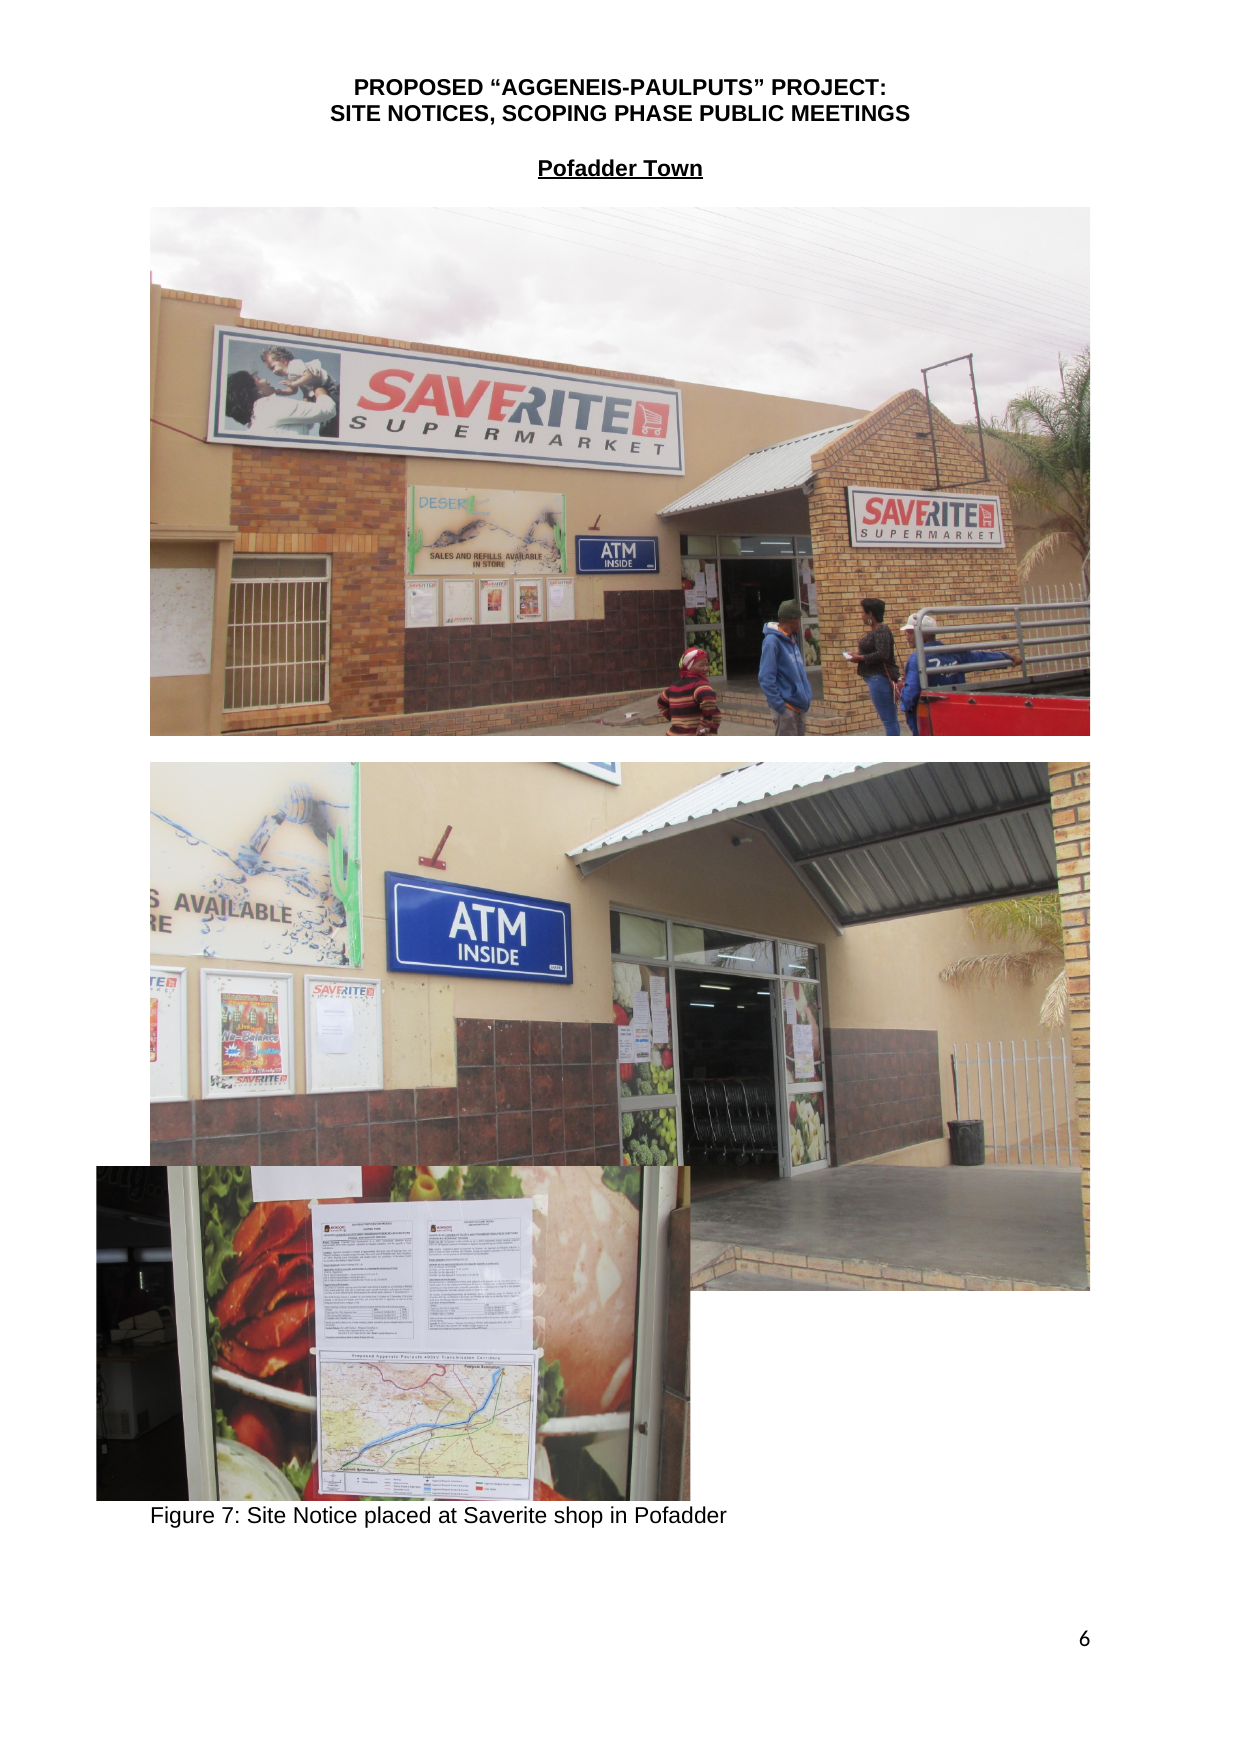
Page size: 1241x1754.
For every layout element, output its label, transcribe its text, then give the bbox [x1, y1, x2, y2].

picture [150, 207, 1091, 736]
picture [96, 762, 1091, 1501]
text Pofadder Town [150, 154, 1090, 181]
text Figure 7: Site Notice placed at Saverite shop in Pofadder [150, 1502, 1090, 1528]
